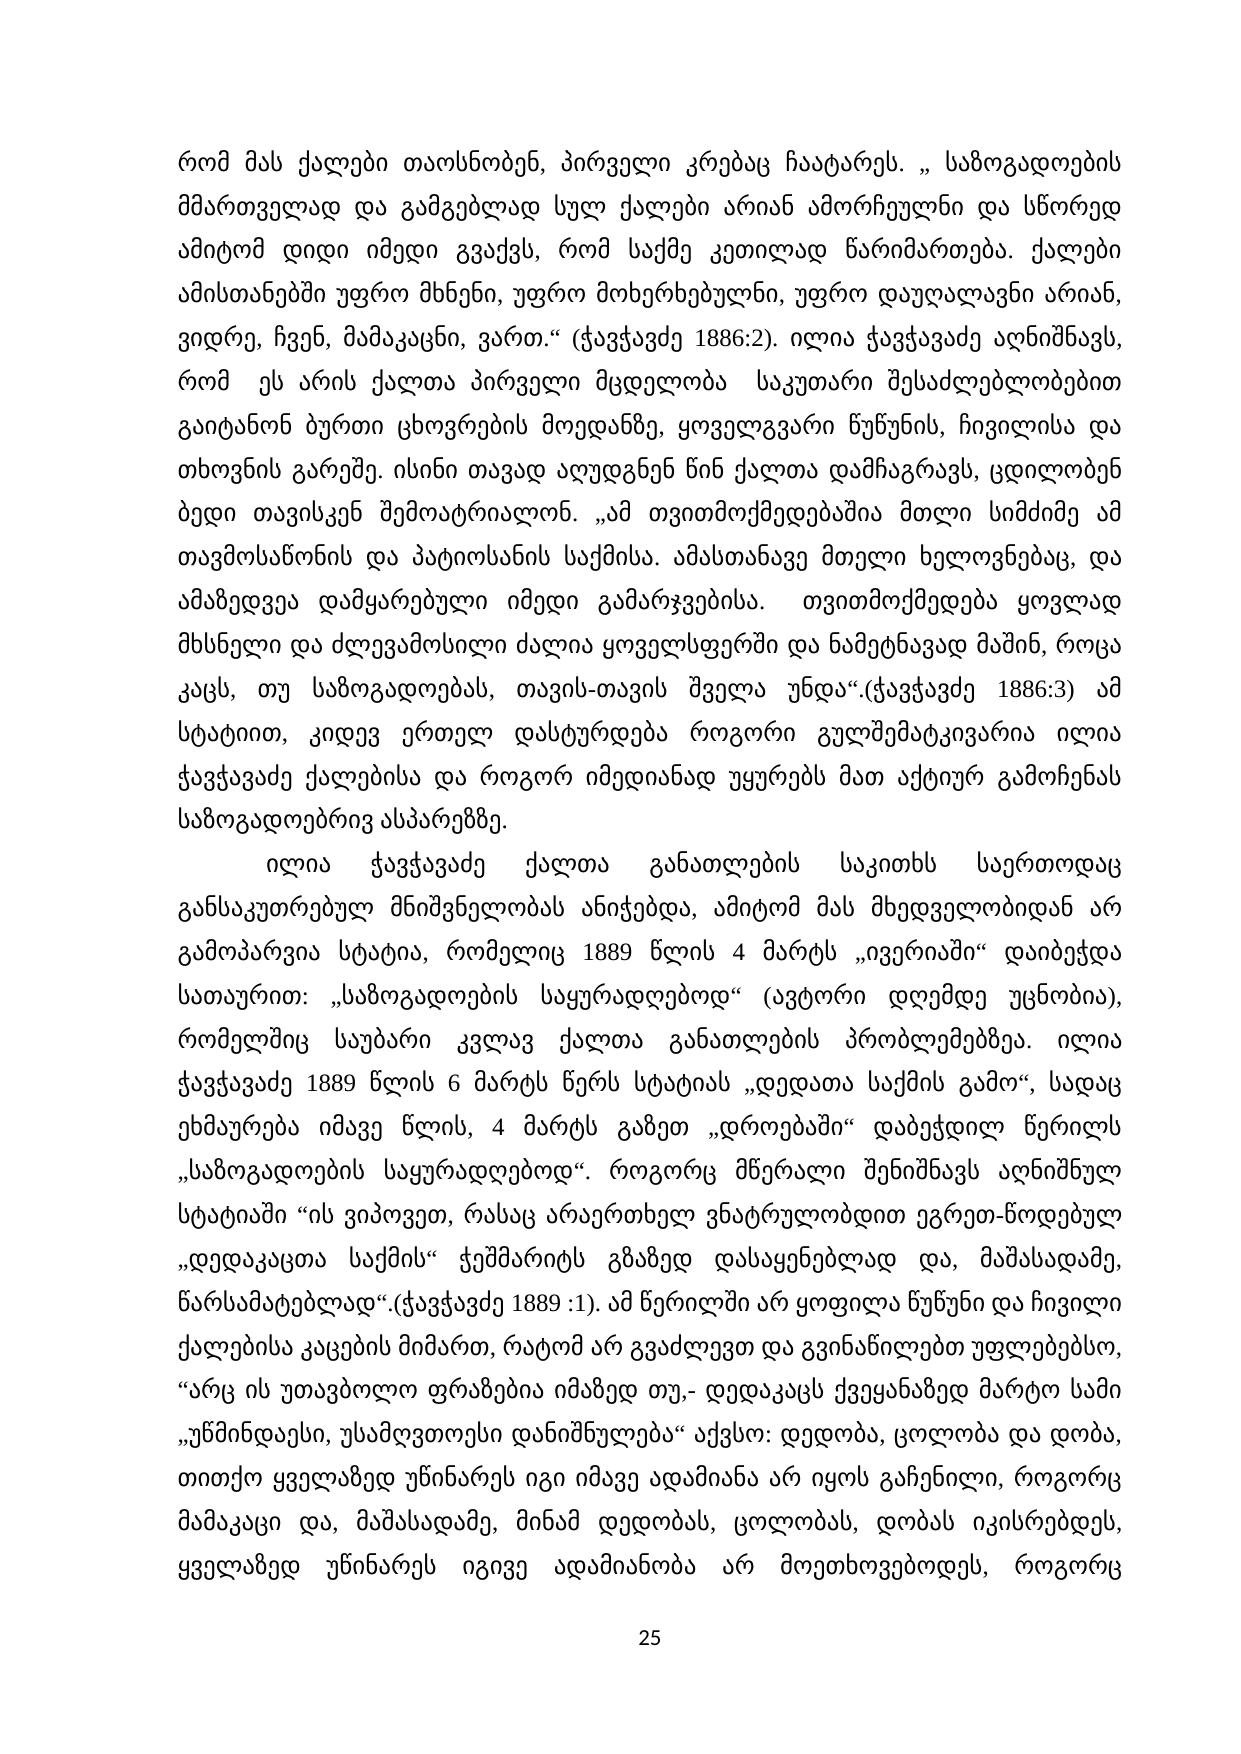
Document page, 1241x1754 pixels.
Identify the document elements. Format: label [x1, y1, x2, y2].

text [177, 148, 1122, 835]
text [177, 849, 1122, 1580]
